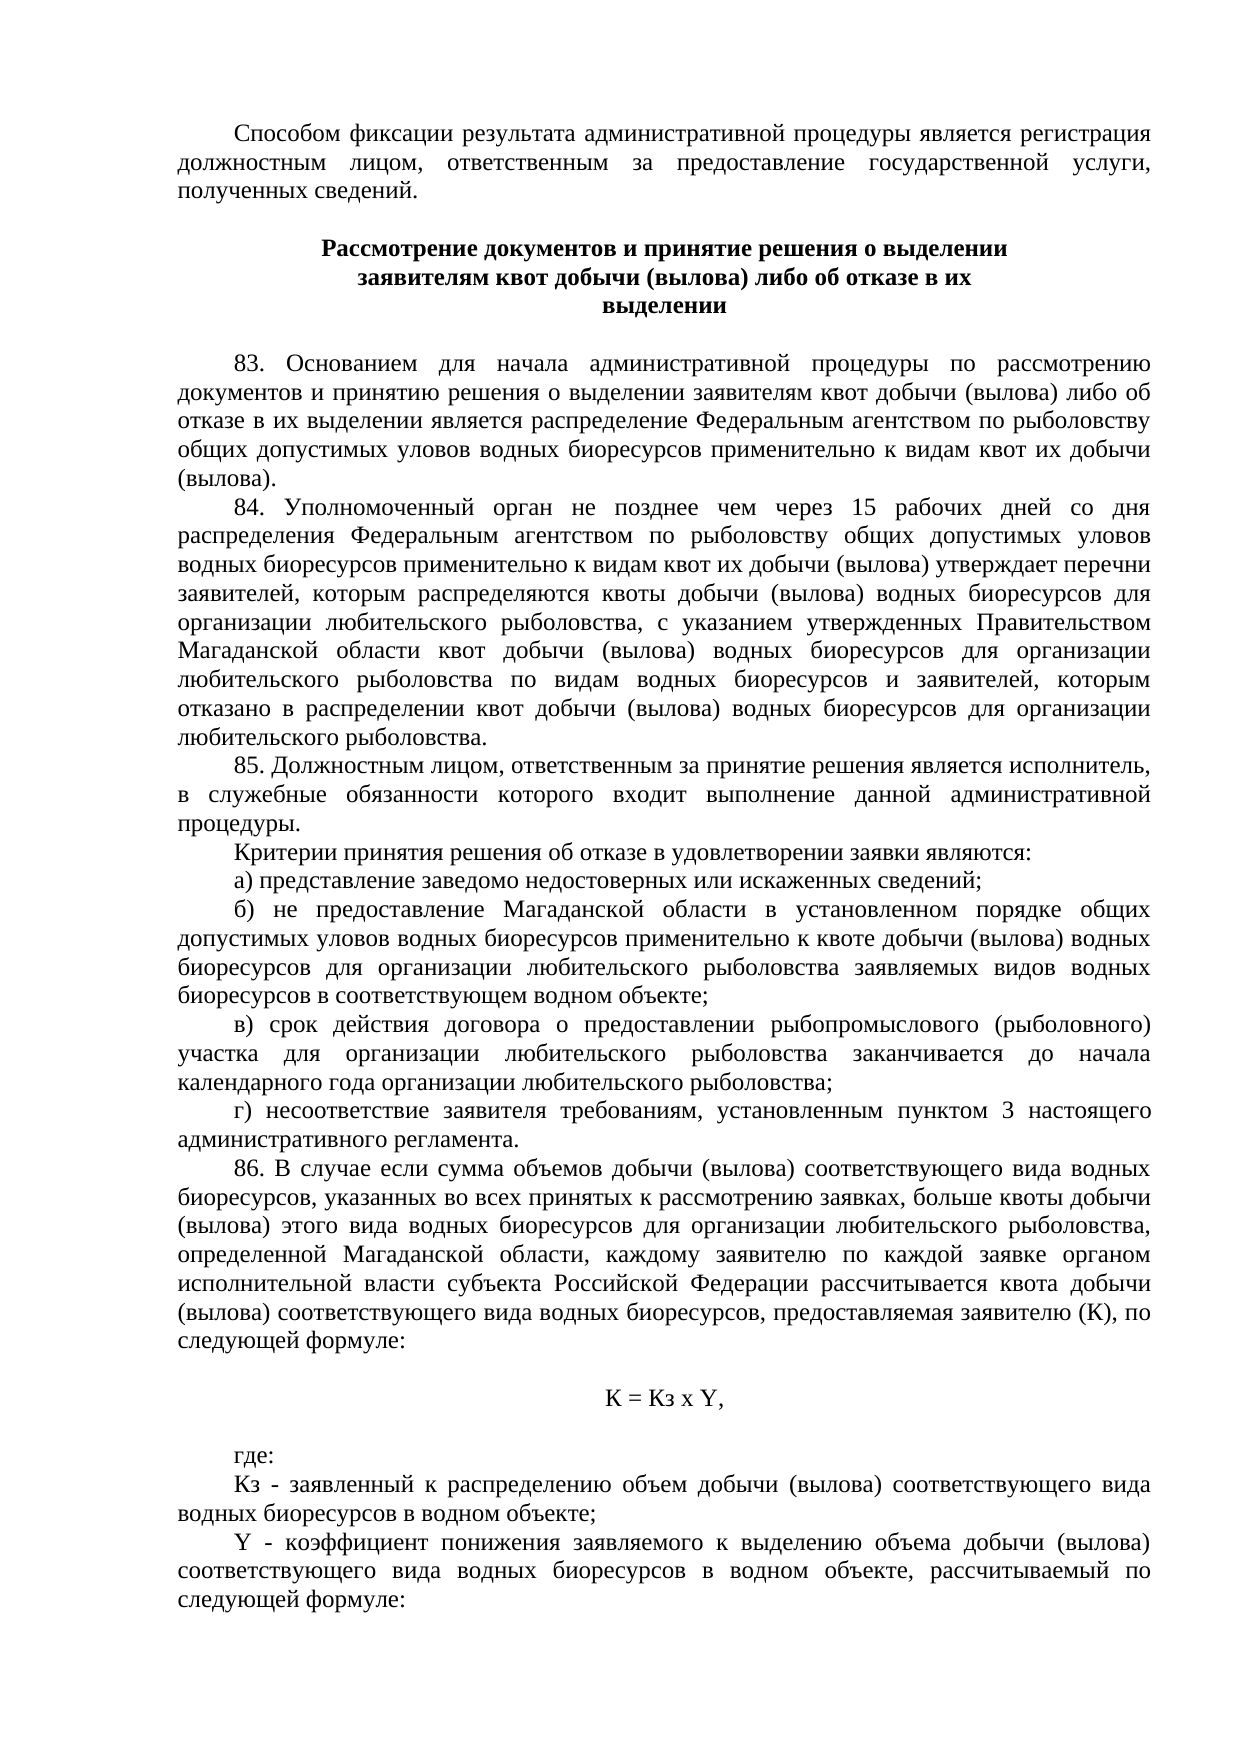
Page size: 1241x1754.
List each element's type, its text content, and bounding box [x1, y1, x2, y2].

title заявителям квот добычи (вылова) либо об отказе в их [177, 262, 1152, 291]
text 86. В случае если сумма объемов добычи (вылова) соответствующего вида водных биоресурсов, указанных во всех принятых к рассмотрению заявках, больше квоты добычи (вылова) этого вида водных биоресурсов для организации любительского рыболовства, определенной Магаданской области, каждому заявителю по каждой заявке органом исполнительной власти субъекта Российской Федерации рассчитывается квота добычи (вылова) соответствующего вида водных биоресурсов, предоставляемая заявителю (К), по следующей формуле: [177, 1153, 1152, 1354]
text К = Кз x Y, [177, 1383, 1152, 1412]
text в) срок действия договора о предоставлении рыбопромыслового (рыболовного) участка для организации любительского рыболовства заканчивается до начала календарного года организации любительского рыболовства; [177, 1009, 1152, 1096]
text 84. Уполномоченный орган не позднее чем через 15 рабочих дней со дня распределения Федеральным агентством по рыболовству общих допустимых уловов водных биоресурсов применительно к видам квот их добычи (вылова) утверждает перечни заявителей, которым распределяются квоты добычи (вылова) водных биоресурсов для организации любительского рыболовства, с указанием утвержденных Правительством Магаданской области квот добычи (вылова) водных биоресурсов для организации любительского рыболовства по видам водных биоресурсов и заявителей, которым отказано в распределении квот добычи (вылова) водных биоресурсов для организации любительского рыболовства. [177, 492, 1152, 751]
text г) несоответствие заявителя требованиям, установленным пунктом 3 настоящего административного регламента. [177, 1096, 1152, 1153]
text а) представление заведомо недостоверных или искаженных сведений; [177, 866, 1152, 894]
text Способом фиксации результата административной процедуры является регистрация должностным лицом, ответственным за предоставление государственной услуги, полученных сведений. [177, 118, 1152, 204]
text где: [177, 1441, 1152, 1469]
text б) не предоставление Магаданской области в установленном порядке общих допустимых уловов водных биоресурсов применительно к квоте добычи (вылова) водных биоресурсов для организации любительского рыболовства заявляемых видов водных биоресурсов в соответствующем водном объекте; [177, 894, 1152, 1009]
title Рассмотрение документов и принятие решения о выделении [177, 233, 1152, 262]
text Y - коэффициент понижения заявляемого к выделению объема добычи (вылова) соответствующего вида водных биоресурсов в водном объекте, рассчитываемый по следующей формуле: [177, 1527, 1152, 1613]
text Критерии принятия решения об отказе в удовлетворении заявки являются: [177, 837, 1152, 866]
text 85. Должностным лицом, ответственным за принятие решения является исполнитель, в служебные обязанности которого входит выполнение данной административной процедуры. [177, 751, 1152, 837]
text Кз - заявленный к распределению объем добычи (вылова) соответствующего вида водных биоресурсов в водном объекте; [177, 1469, 1152, 1527]
text 83. Основанием для начала административной процедуры по рассмотрению документов и принятию решения о выделении заявителям квот добычи (вылова) либо об отказе в их выделении является распределение Федеральным агентством по рыболовству общих допустимых уловов водных биоресурсов применительно к видам квот их добычи (вылова). [177, 348, 1152, 492]
title выделении [177, 291, 1152, 319]
